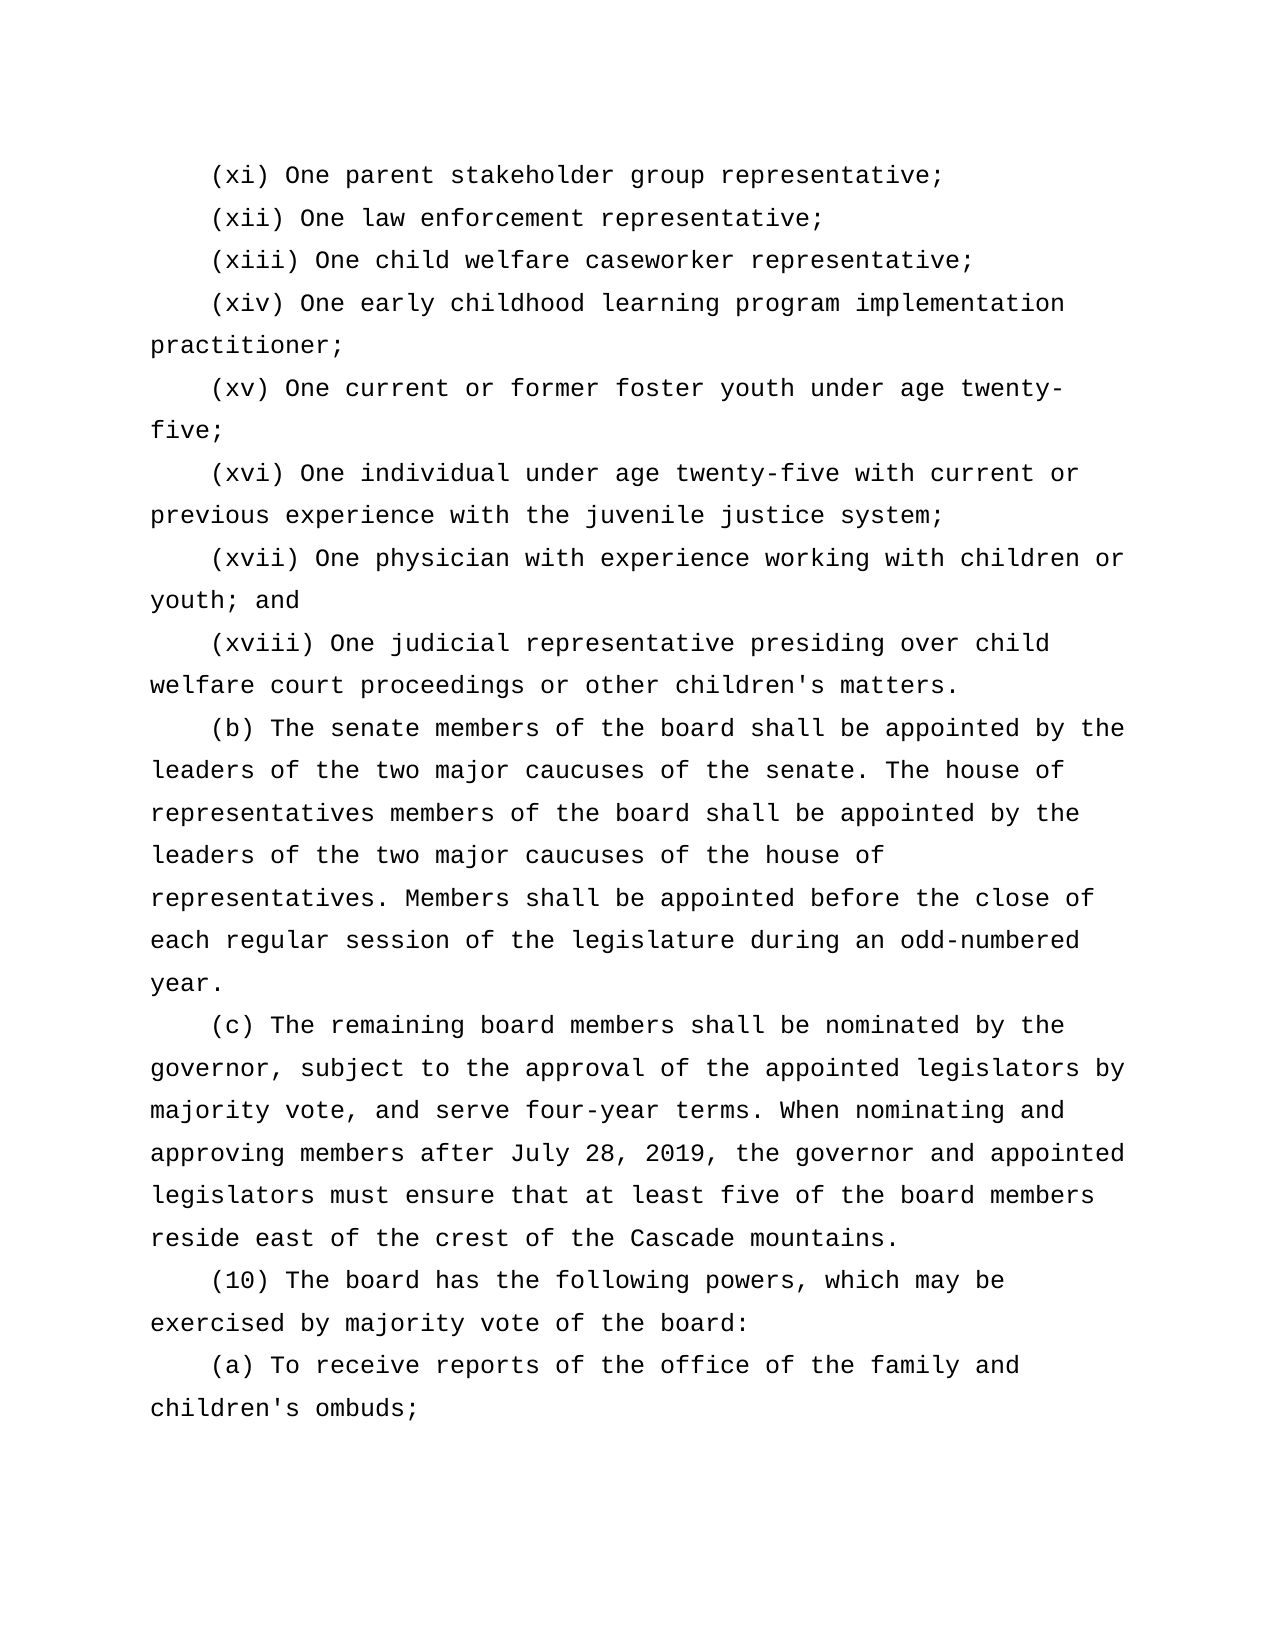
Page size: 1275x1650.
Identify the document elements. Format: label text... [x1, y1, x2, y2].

text (c) The remaining board members shall be nominated by the governor, subject to the approval of the appointed legislators by majority vote, and serve four-year terms. When nominating and approving members after July 28, 2019, the governor and appointed legislators must ensure that at least five of the board members reside east of the crest of the Cascade mountains. [150, 1000, 1125, 1255]
text (xi) One parent stakeholder group representative; [150, 150, 1125, 192]
text (xvi) One individual under age twenty-five with current or previous experience with the juvenile justice system; [150, 447, 1125, 532]
text (xvii) One physician with experience working with children or youth; and [150, 532, 1125, 617]
text (a) To receive reports of the office of the family and children's ombuds; [150, 1340, 1125, 1425]
text (xviii) One judicial representative presiding over child welfare court proceedings or other children's matters. [150, 617, 1125, 702]
text (b) The senate members of the board shall be appointed by the leaders of the two major caucuses of the senate. The house of representatives members of the board shall be appointed by the leaders of the two major caucuses of the house of representatives. Members shall be appointed before the close of each regular session of the legislature during an odd-numbered year. [150, 702, 1125, 1000]
text (xiii) One child welfare caseworker representative; [150, 235, 1125, 277]
text (10) The board has the following powers, which may be exercised by majority vote of the board: [150, 1255, 1125, 1340]
text (xiv) One early childhood learning program implementation practitioner; [150, 277, 1125, 362]
text (xii) One law enforcement representative; [150, 192, 1125, 235]
text (xv) One current or former foster youth under age twenty-five; [150, 362, 1125, 447]
